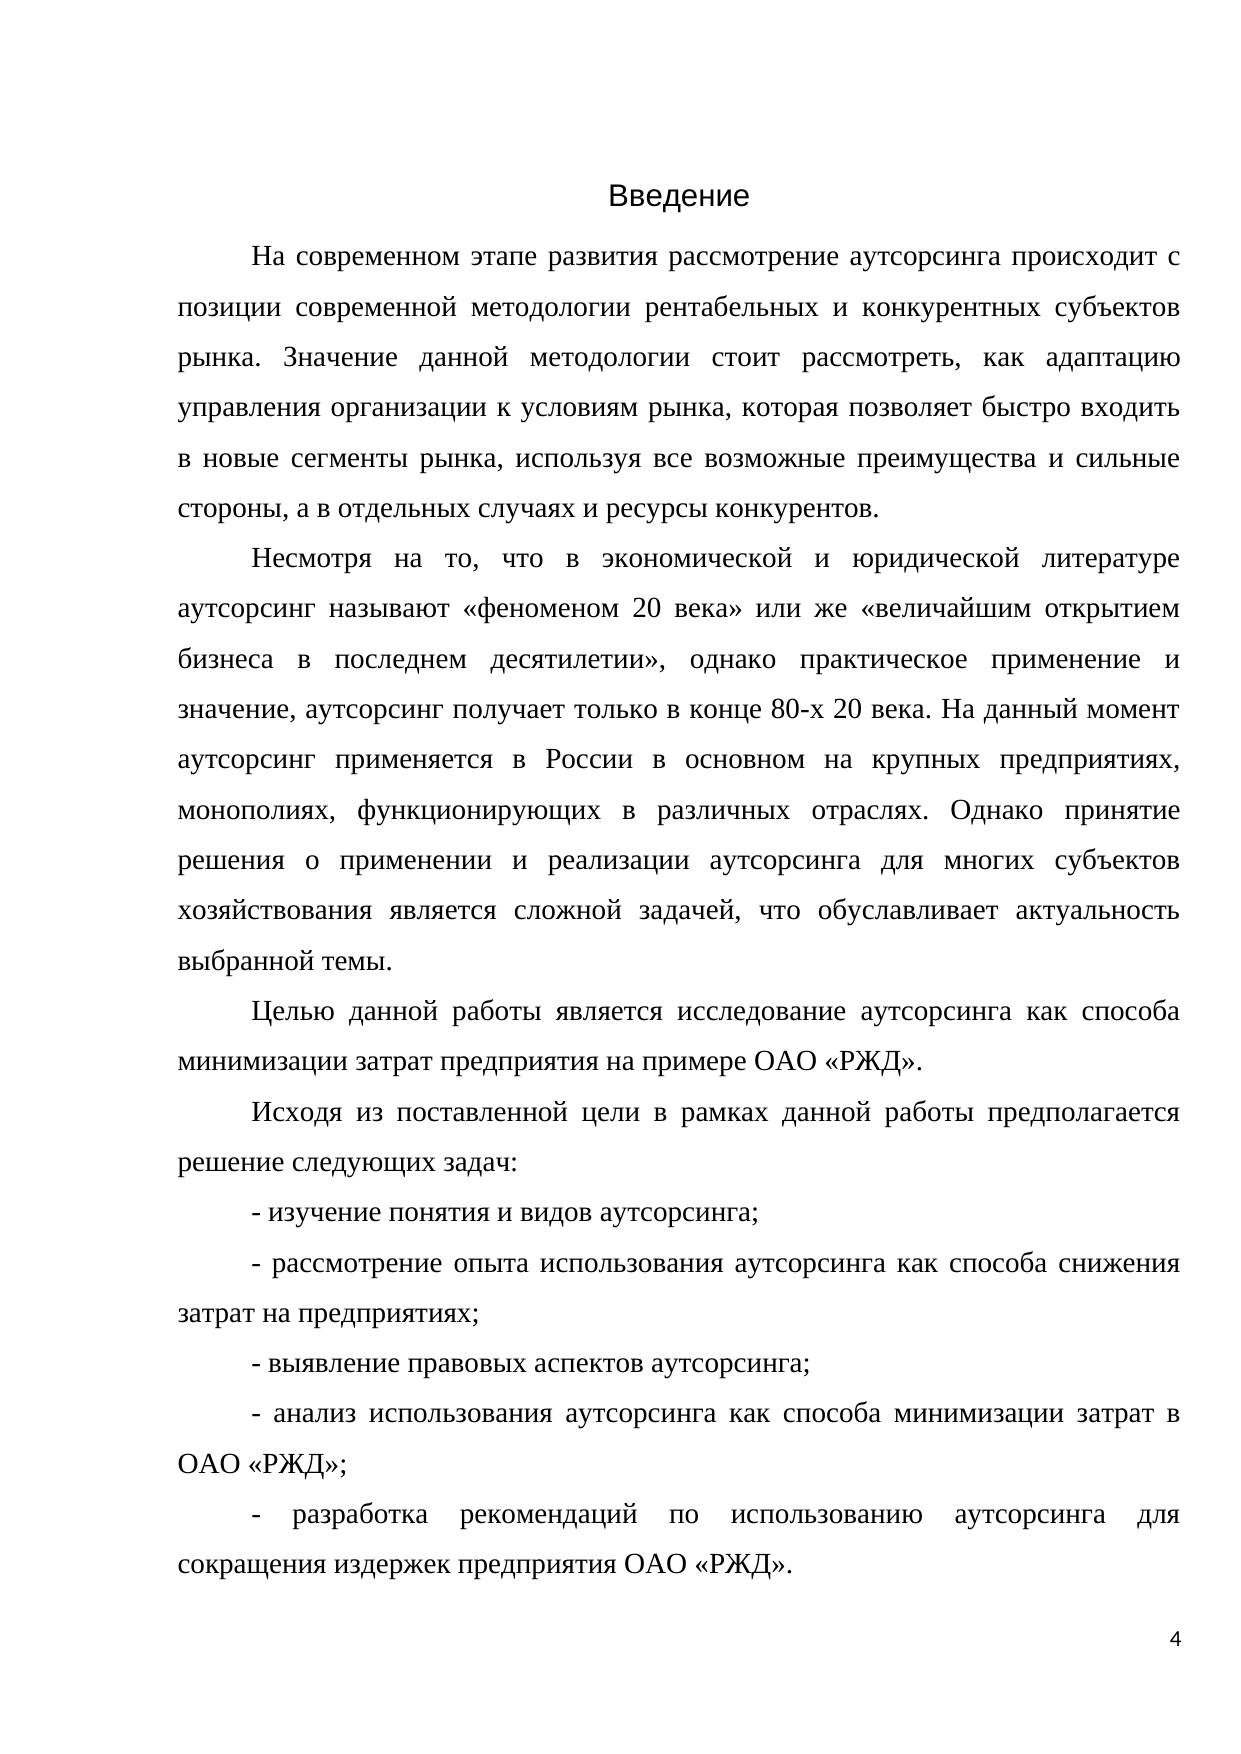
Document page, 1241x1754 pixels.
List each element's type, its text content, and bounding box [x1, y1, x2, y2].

text Целью данной работы является исследование аутсорсинга как способа минимизации затрат предприятия на примере ОАО «РЖД». [177, 993, 1181, 1077]
text На современном этапе развития рассмотрение аутсорсинга происходит с позиции современной методологии рентабельных и конкурентных субъектов рынка. Значение данной методологии стоит рассмотреть, как адаптацию управления организации к условиям рынка, которая позволяет быстро входить в новые сегменты рынка, используя все возможные преимущества и сильные стороны, а в отдельных случаях и ресурсы конкурентов. [177, 238, 1181, 523]
text Исходя из поставленной цели в рамках данной работы предполагается решение следующих задач: [177, 1094, 1181, 1178]
text - выявление правовых аспектов аутсорсинга; [177, 1345, 1181, 1379]
text - рассмотрение опыта использования аутсорсинга как способа снижения затрат на предприятиях; [177, 1245, 1181, 1328]
subtitle Введение [177, 177, 1181, 213]
text - изучение понятия и видов аутсорсинга; [177, 1194, 1181, 1228]
text Несмотря на то, что в экономической и юридической литературе аутсорсинг называют «феноменом 20 века» или же «величайшим открытием бизнеса в последнем десятилетии», однако практическое применение и значение, аутсорсинг получает только в конце 80-х 20 века. На данный момент аутсорсинг применяется в России в основном на крупных предприятиях, монополиях, функционирующих в различных отраслях. Однако принятие решения о применении и реализации аутсорсинга для многих субъектов хозяйствования является сложной задачей, что обуславливает актуальность выбранной темы. [177, 540, 1181, 976]
text - разработка рекомендаций по использованию аутсорсинга для сокращения издержек предприятия ОАО «РЖД». [177, 1496, 1181, 1580]
text - анализ использования аутсорсинга как способа минимизации затрат в ОАО «РЖД»; [177, 1396, 1181, 1479]
